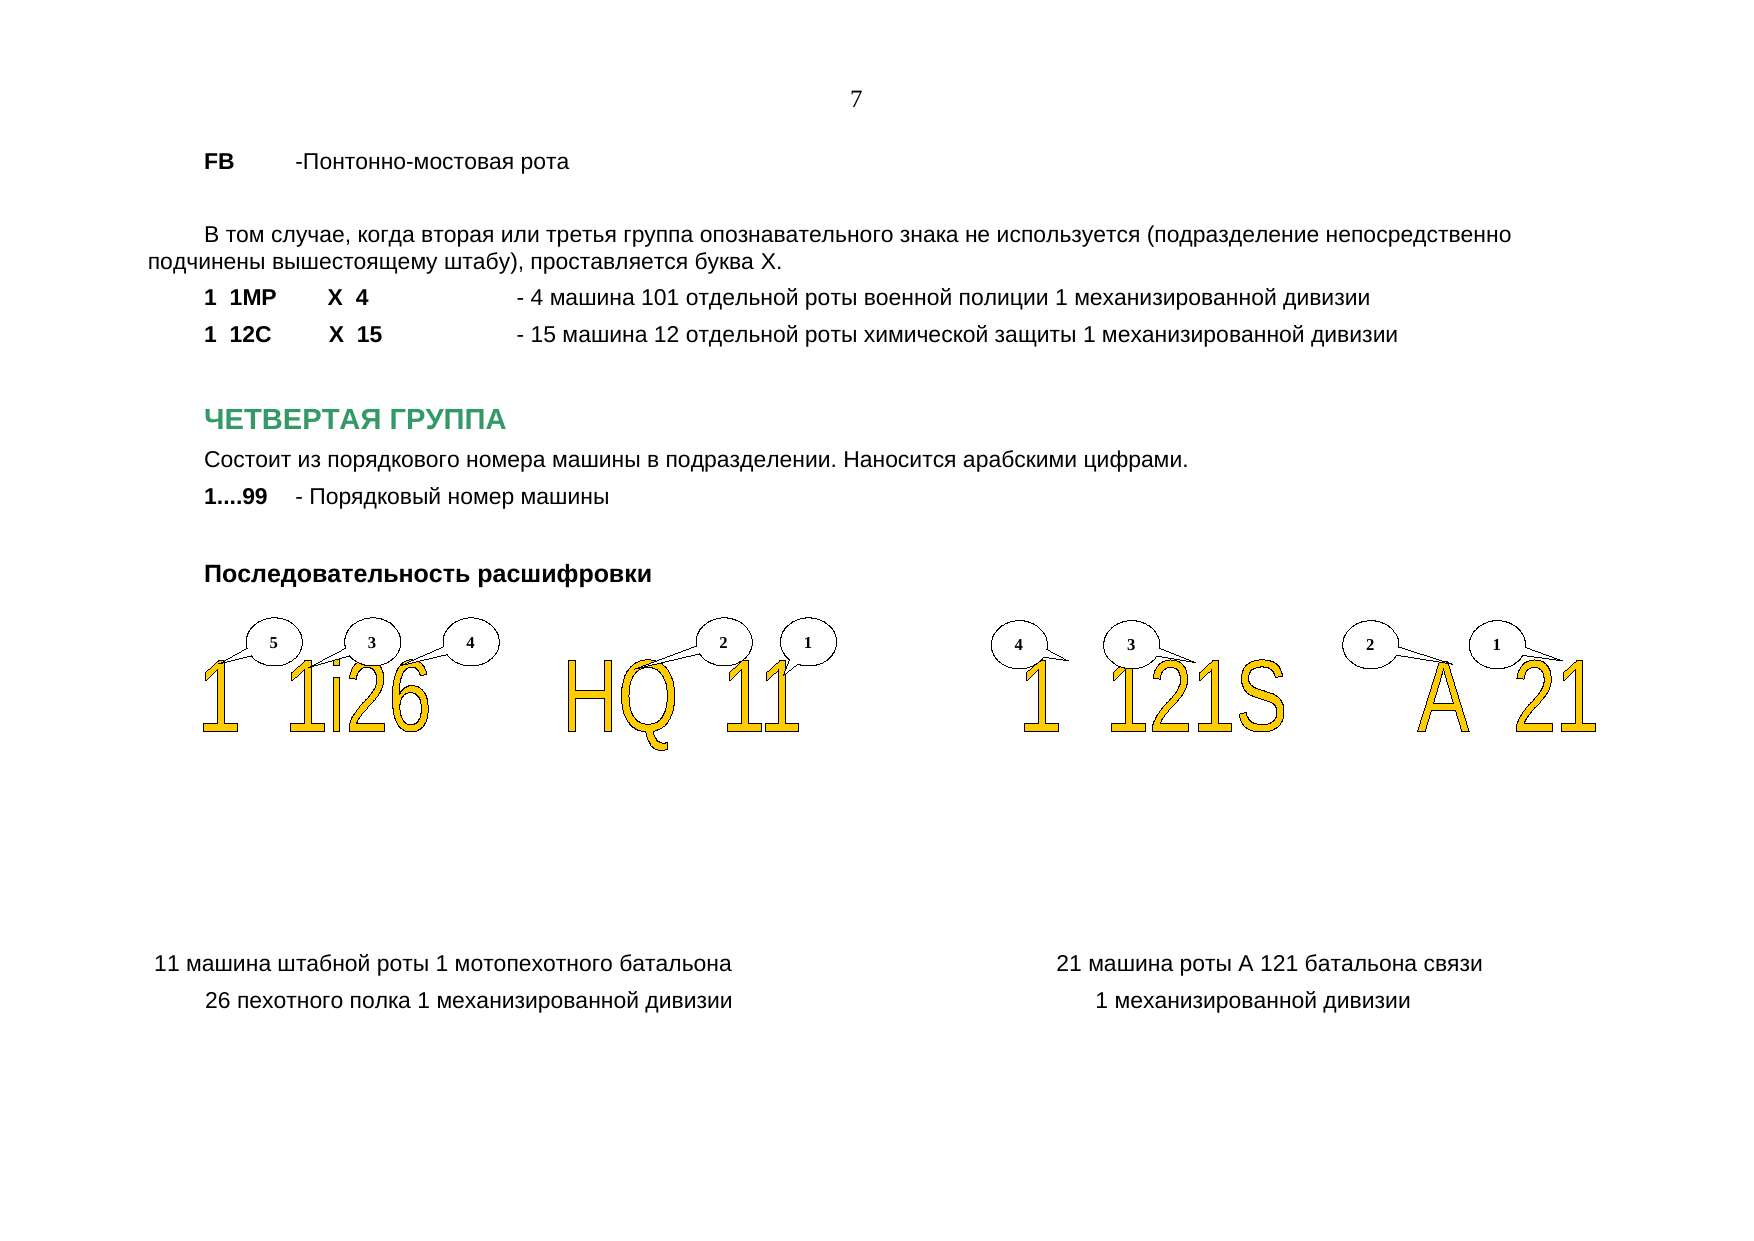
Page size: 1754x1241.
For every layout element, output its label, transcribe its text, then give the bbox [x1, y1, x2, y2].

text Состоит из порядкового номера машины в подразделении. Наносится арабскими цифрами. [148, 446, 1606, 472]
text 1....99 - Порядковый номер машины [148, 483, 1606, 509]
text ЧЕТВЕРТАЯ ГРУППА [148, 402, 1606, 435]
text FB -Понтонно-мостовая рота [148, 148, 1606, 174]
text 1 12С Х 15 - 15 машина 12 отдельной роты химической защиты 1 механизированной дивизии [148, 321, 1606, 347]
text 11 машина штабной роты 1 мотопехотного батальона 21 машина роты А 121 батальона связи [148, 950, 1606, 977]
text Последовательность расшифровки [148, 558, 1606, 587]
text 26 пехотного полка 1 механизированной дивизии 1 механизированной дивизии [148, 987, 1606, 1013]
text В том случае, когда вторая или третья группа опознавательного знака не используется (подразделение непосредственно подчинены вышестоящему штабу), проставляется буква X. [148, 221, 1606, 274]
text 1 1MP X 4 - 4 машина 101 отдельной роты военной полиции 1 механизированной дивизии [148, 284, 1606, 311]
